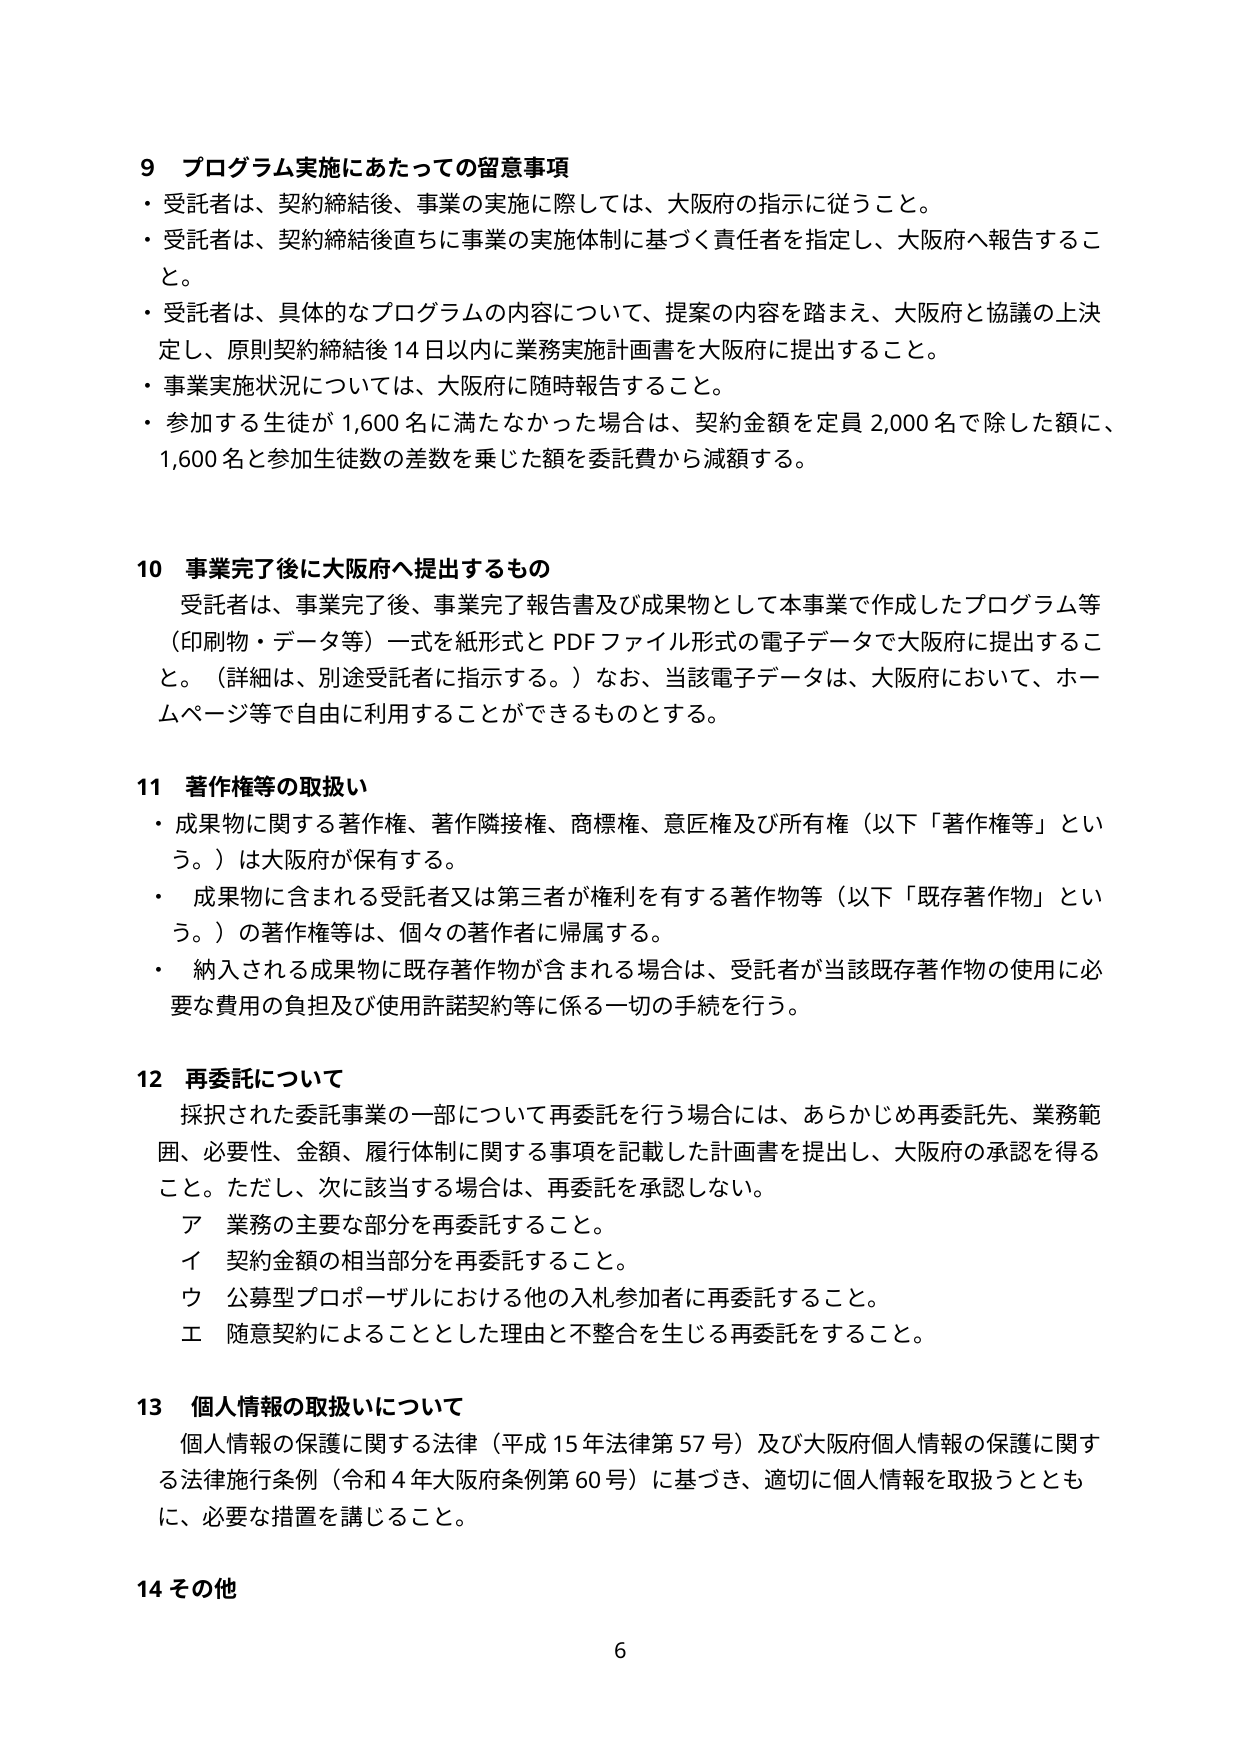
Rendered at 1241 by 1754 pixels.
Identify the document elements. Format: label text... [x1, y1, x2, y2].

text イ 契約金額の相当部分を再委託すること。 [136, 1242, 1104, 1278]
text ・ 参加する生徒が1,600名に満たなかった場合は、契約金額を定員2,000名で除した額に、1,600名と参加生徒数の差数を乗じた額を委託費から減額する。 [136, 403, 1104, 476]
text 10 事業完了後に大阪府へ提出するもの [136, 549, 1104, 585]
text 14 その他 [136, 1570, 1104, 1606]
text ア 業務の主要な部分を再委託すること。 [136, 1205, 1104, 1242]
text ウ 公募型プロポーザルにおける他の入札参加者に再委託すること。 [136, 1278, 1104, 1314]
text ・ 成果物に含まれる受託者又は第三者が権利を有する著作物等（以下「既存著作物」という。）の著作権等は、個々の著作者に帰属する。 [147, 877, 1104, 950]
text ・ 受託者は、契約締結後直ちに事業の実施体制に基づく責任者を指定し、大阪府へ報告すること。 [136, 221, 1104, 294]
text 採択された委託事業の一部について再委託を行う場合には、あらかじめ再委託先、業務範囲、必要性、金額、履行体制に関する事項を記載した計画書を提出し、大阪府の承認を得ること。ただし、次に該当する場合は、再委託を承認しない。 [158, 1096, 1104, 1205]
text ・ 納入される成果物に既存著作物が含まれる場合は、受託者が当該既存著作物の使用に必要な費用の負担及び使用許諾契約等に係る一切の手続を行う。 [147, 950, 1104, 1023]
text 個人情報の保護に関する法律（平成15年法律第57 号）及び大阪府個人情報の保護に関する法律施行条例（令和４年大阪府条例第60号）に基づき、適切に個人情報を取扱うとともに、必要な措置を講じること。 [158, 1424, 1104, 1533]
text ・ 受託者は、契約締結後、事業の実施に際しては、大阪府の指示に従うこと。 [136, 184, 1104, 221]
list ９ プログラム実施にあたっての留意事項 [136, 148, 1104, 184]
text ・ 受託者は、具体的なプログラムの内容について、提案の内容を踏まえ、大阪府と協議の上決定し、原則契約締結後14日以内に業務実施計画書を大阪府に提出すること。 [136, 294, 1104, 367]
text 受託者は、事業完了後、事業完了報告書及び成果物として本事業で作成したプログラム等（印刷物・データ等）一式を紙形式とPDFファイル形式の電子データで大阪府に提出すること。（詳細は、別途受託者に指示する。）なお、当該電子データは、大阪府において、ホームページ等で自由に利用することができるものとする。 [158, 585, 1104, 731]
text 12 再委託について [136, 1059, 1104, 1096]
text 13 個人情報の取扱いについて [136, 1387, 1104, 1424]
text 11 著作権等の取扱い [136, 768, 1104, 804]
text ・ 成果物に関する著作権、著作隣接権、商標権、意匠権及び所有権（以下「著作権等」という。）は大阪府が保有する。 [147, 804, 1104, 877]
text エ 随意契約によることとした理由と不整合を生じる再委託をすること。 [136, 1314, 1104, 1351]
text ・ 事業実施状況については、大阪府に随時報告すること。 [136, 367, 1104, 403]
